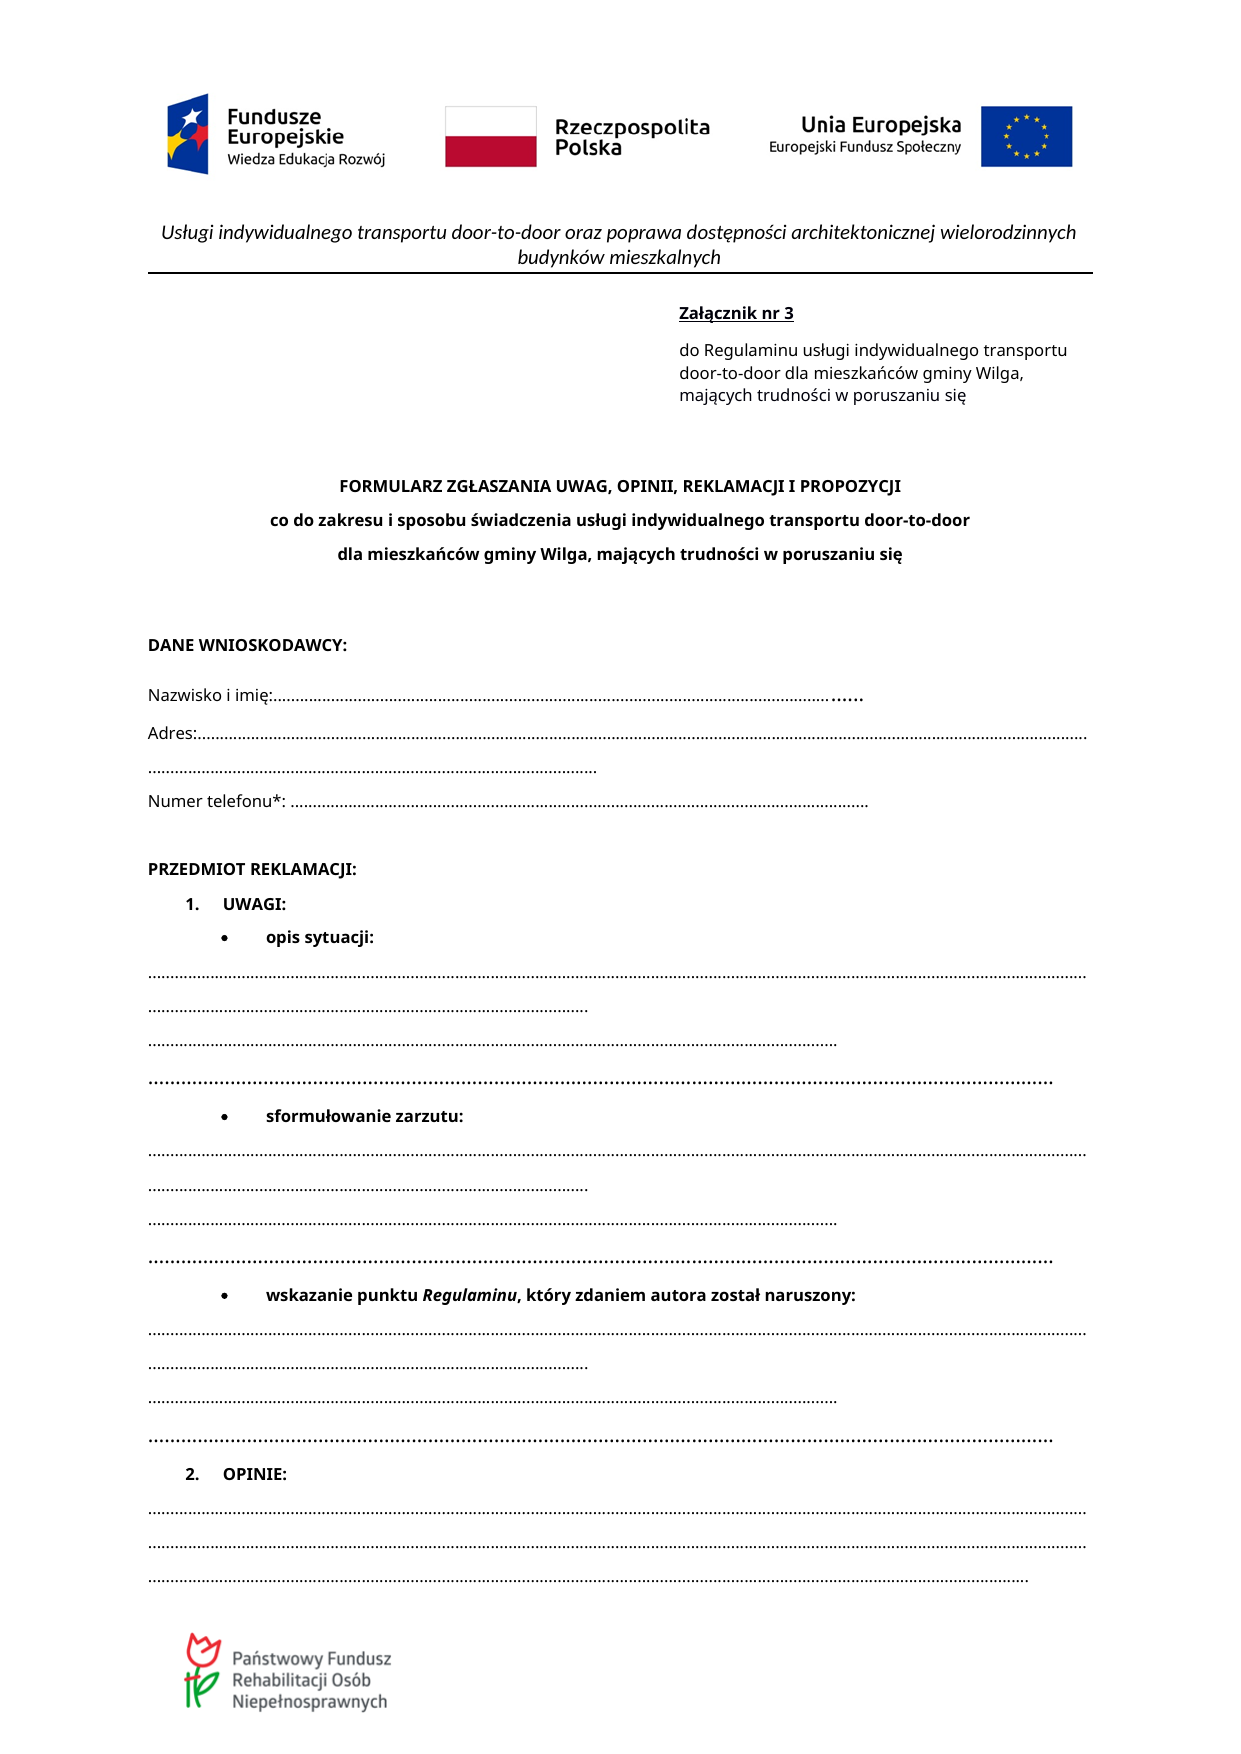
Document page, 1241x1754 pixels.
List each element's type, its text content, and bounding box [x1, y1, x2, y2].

text DANE WNIOSKODAWCY: [148, 634, 1093, 656]
text Numer telefonu*: .................................................................................................................................. [148, 790, 1093, 813]
text ...................................................................................................................................................................................................................................................................................................................... [148, 960, 1093, 1017]
text do Regulaminu usługi indywidualnego transportu door-to-door dla mieszkańców gminy Wilga, mających trudności w poruszaniu się [679, 338, 1093, 407]
text dla mieszkańców gminy Wilga, mających trudności w poruszaniu się [148, 543, 1093, 566]
list wskazanie punktu Regulaminu, który zdaniem autora został naruszony: [221, 1284, 1093, 1307]
text ........................................................................................................................................................... [148, 1386, 1093, 1409]
text ………………………………………………………………………………………………………………………………………………… [148, 1420, 1093, 1448]
text Adres:............................................................................................................................................................................................................................................................................................................. [148, 722, 1093, 778]
text ............................................................................................................................................................................................................................................................................................................................................................................................................................................................................................................................................................................................................................................ [148, 1497, 1093, 1588]
picture [147, 73, 1092, 194]
list sformułowanie zarzutu: [221, 1105, 1093, 1128]
text ...................................................................................................................................................................................................................................................................................................................... [148, 1139, 1093, 1196]
text ........................................................................................................................................................... [148, 1207, 1093, 1230]
text ………………………………………………………………………………………………………………………………………………… [148, 1241, 1093, 1270]
text ………………………………………………………………………………………………………………………………………………… [148, 1062, 1093, 1091]
text ........................................................................................................................................................... [148, 1028, 1093, 1051]
list OPINIE: [185, 1463, 1093, 1485]
text co do zakresu i sposobu świadczenia usługi indywidualnego transportu door-to-door [148, 509, 1093, 532]
text PRZEDMIOT REKLAMACJI: [148, 858, 1093, 881]
text ...................................................................................................................................................................................................................................................................................................................... [148, 1318, 1093, 1375]
list UWAGI: [185, 892, 1093, 915]
text FORMULARZ ZGŁASZANIA UWAG, OPINII, REKLAMACJI I PROPOZYCJI [148, 475, 1093, 497]
text Nazwisko i imię:................................................................................................................................... [148, 679, 1093, 708]
text Załącznik nr 3 [679, 302, 1093, 324]
picture [147, 1598, 428, 1747]
list opis sytuacji: [221, 926, 1093, 949]
